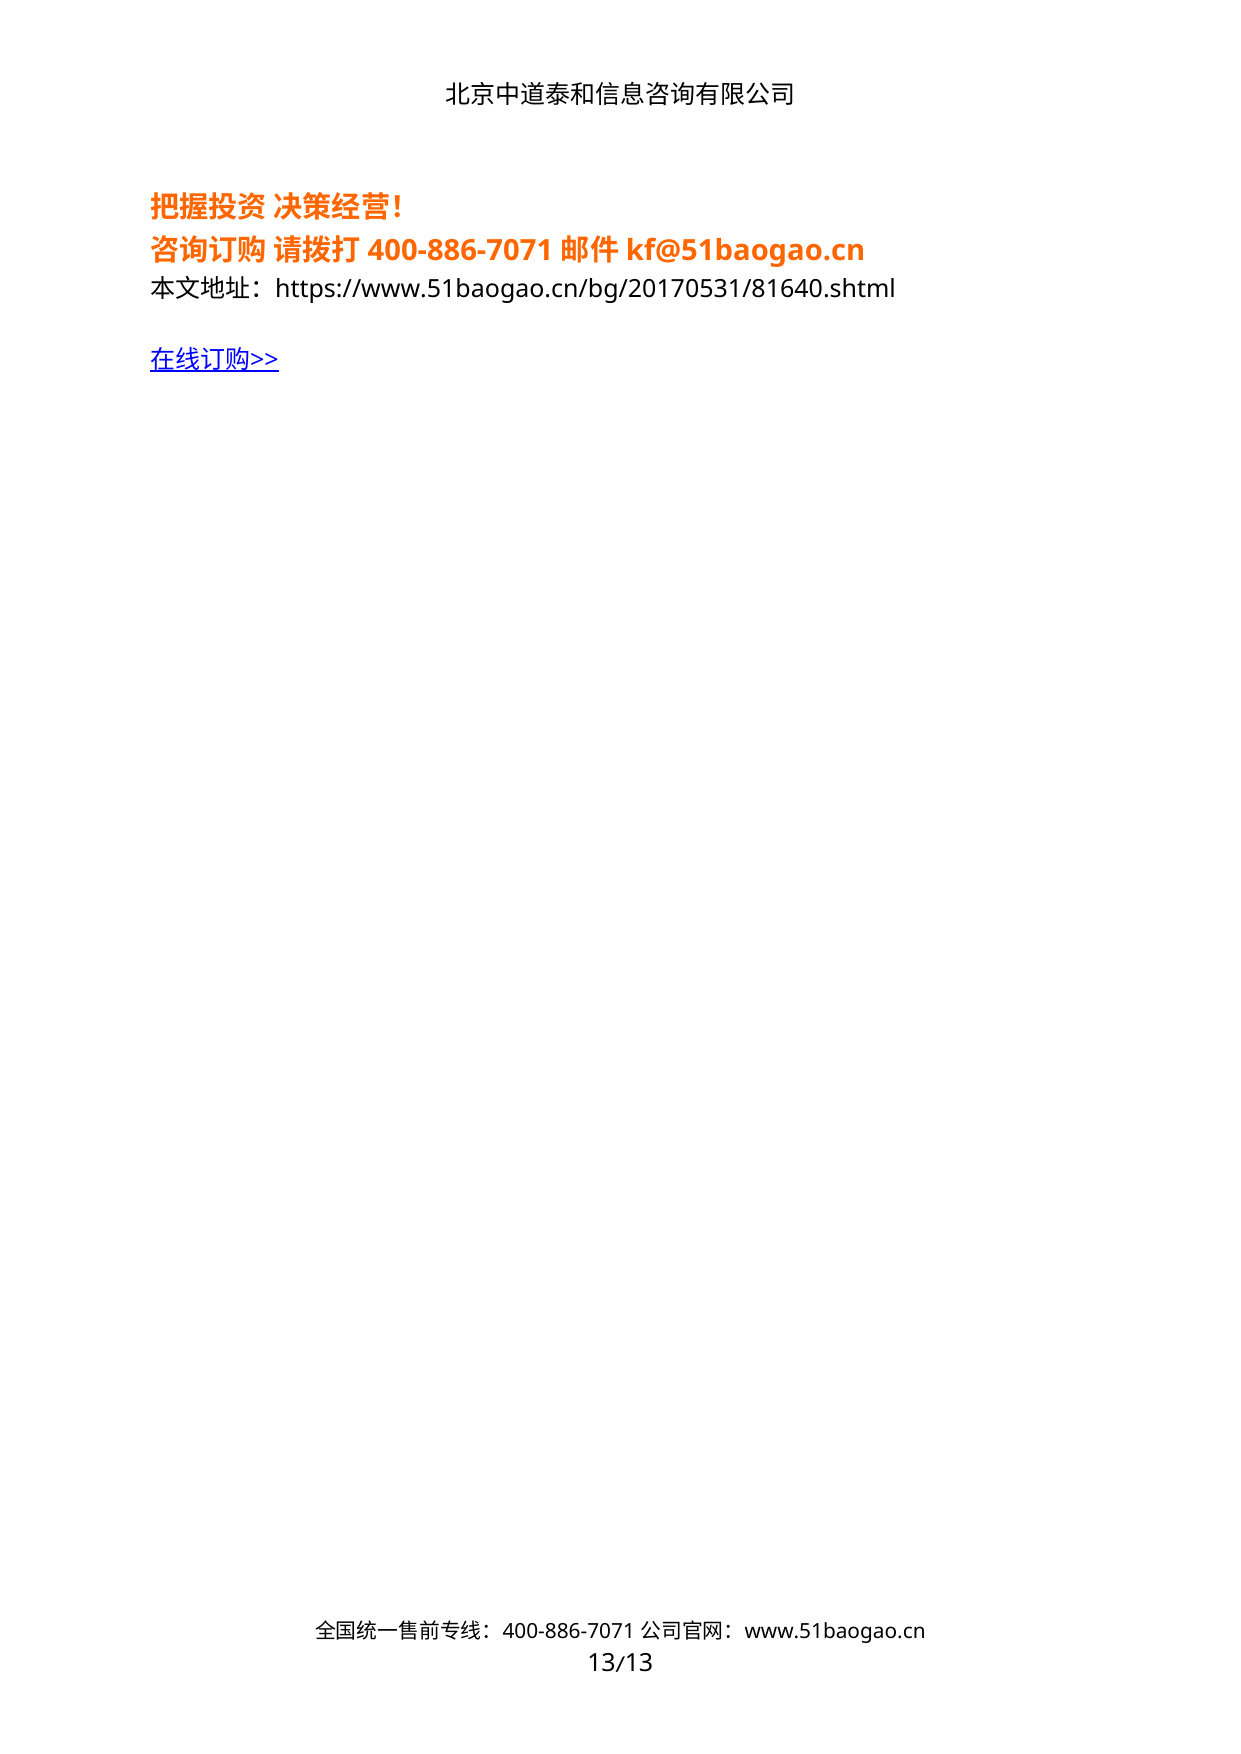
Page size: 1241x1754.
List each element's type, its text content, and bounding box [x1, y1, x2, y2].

text 把握投资 决策经营！咨询订购 请拨打 400-886-7071 邮件 kf@51baogao.cn本文地址：https://www.51baogao.cn/bg/20170531/81640.shtml [150, 150, 1090, 305]
text 在线订购>> [150, 305, 1090, 375]
